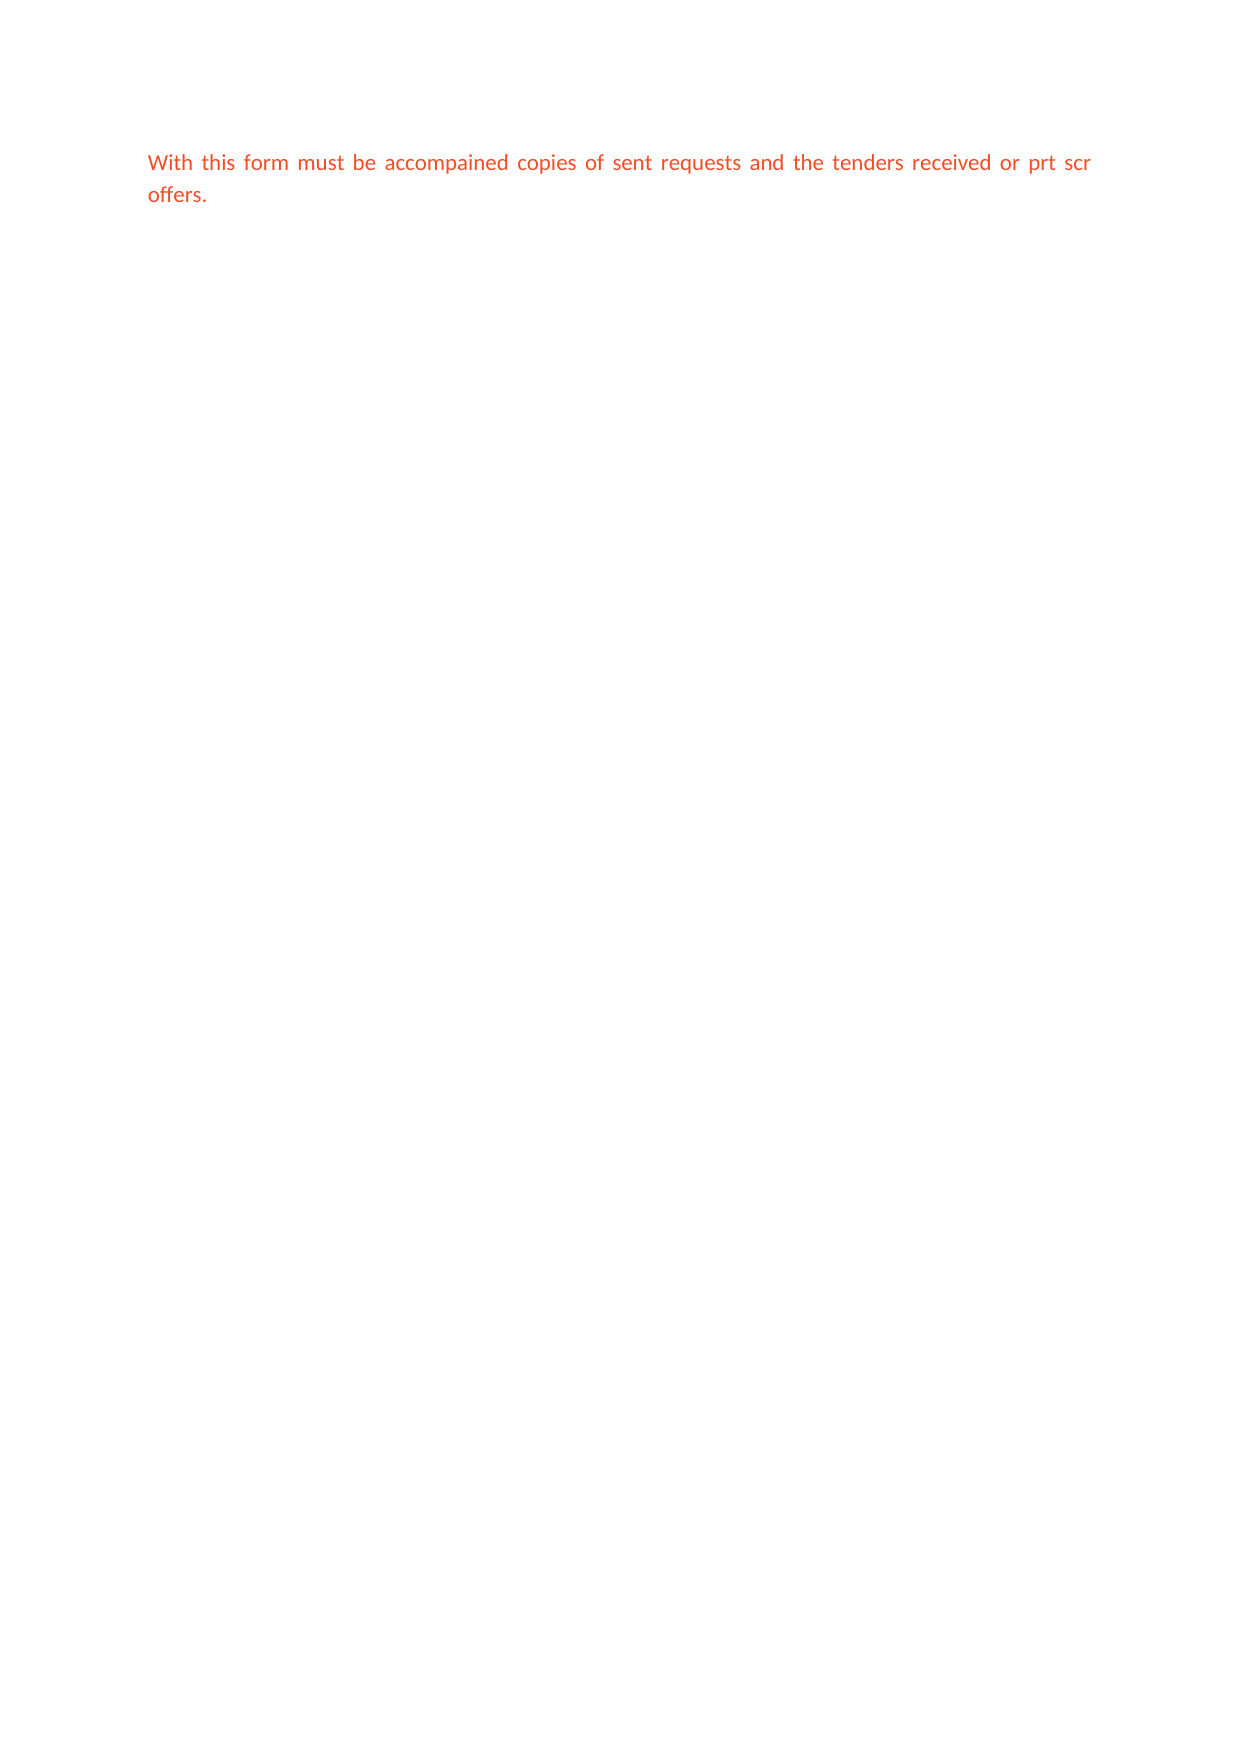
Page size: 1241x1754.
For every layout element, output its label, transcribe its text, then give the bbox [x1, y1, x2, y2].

text With this form must be accompained copies of sent requests and the tenders received or prt scr offers. [148, 148, 1093, 208]
